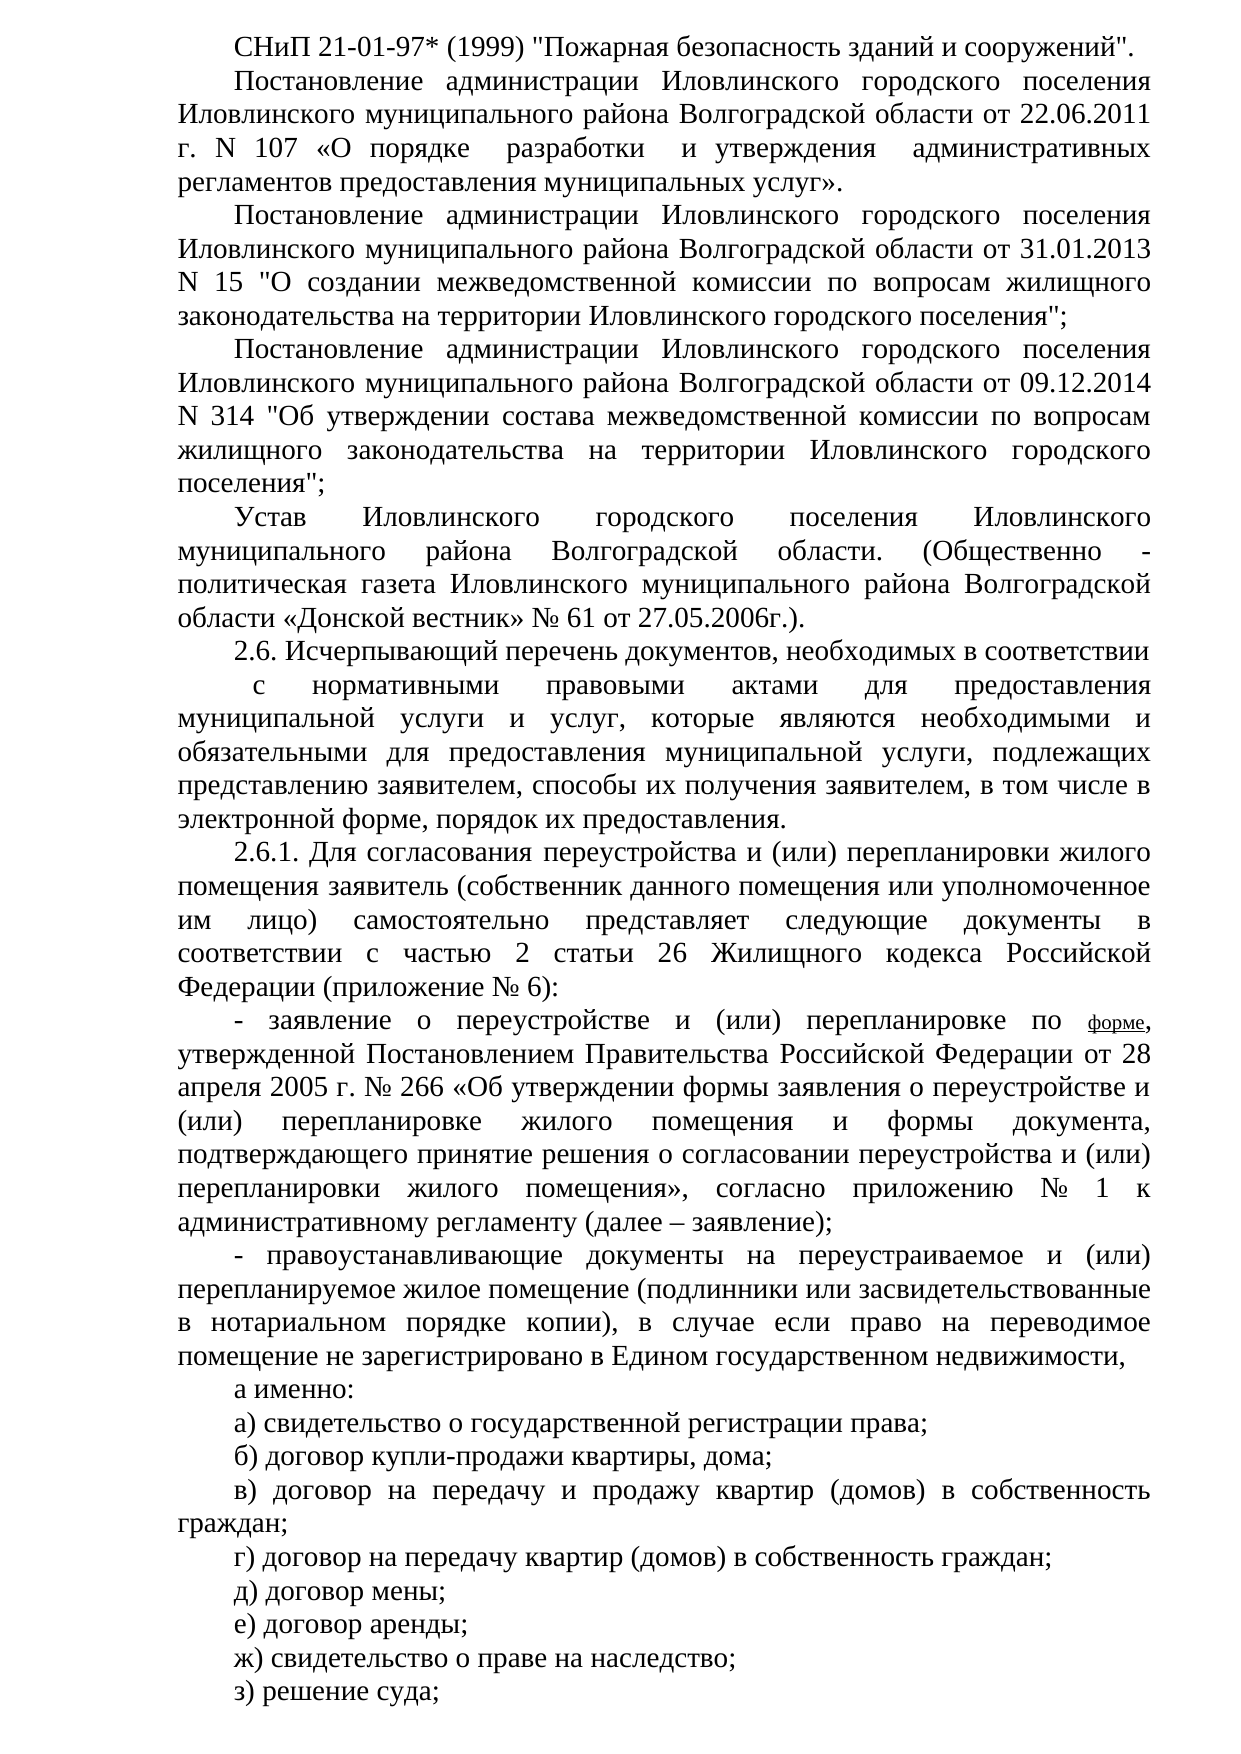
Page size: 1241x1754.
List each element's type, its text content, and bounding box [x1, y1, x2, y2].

text з) решение суда; [177, 1673, 1152, 1707]
text в) договор на передачу и продажу квартир (домов) в собственность граждан; [177, 1472, 1152, 1539]
text Постановление администрации Иловлинского городского поселения Иловлинского муниципального района Волгоградской области от 09.12.2014 N 314 "Об утверждении состава межведомственной комиссии по вопросам жилищного законодательства на территории Иловлинского городского поселения"; [177, 331, 1152, 499]
text с нормативными правовыми актами для предоставления муниципальной услуги и услуг, которые являются необходимыми и обязательными для предоставления муниципальной услуги, подлежащих представлению заявителем, способы их получения заявителем, в том числе в электронной форме, порядок их предоставления. [177, 667, 1152, 834]
text а) свидетельство о государственной регистрации права; [177, 1405, 1152, 1438]
text б) договор купли-продажи квартиры, дома; [177, 1438, 1152, 1472]
text а именно: [177, 1371, 1152, 1405]
text Постановление администрации Иловлинского городского поселения Иловлинского муниципального района Волгоградской области от 22.06.2011 г. N 107 «О порядке разработки и утверждения административных регламентов предоставления муниципальных услуг». [177, 63, 1152, 197]
text г) договор на передачу квартир (домов) в собственность граждан; [177, 1539, 1152, 1573]
text ж) свидетельство о праве на наследство; [177, 1640, 1152, 1673]
text д) договор мены; [177, 1573, 1152, 1606]
text - правоустанавливающие документы на переустраиваемое и (или) перепланируемое жилое помещение (подлинники или засвидетельствованные в нотариальном порядке копии), в случае если право на переводимое помещение не зарегистрировано в Едином государственном недвижимости, [177, 1237, 1152, 1371]
text Устав Иловлинского городского поселения Иловлинского муниципального района Волгоградской области. (Общественно - политическая газета Иловлинского муниципального района Волгоградской области «Донской вестник» № 61 от 27.05.2006г.). [177, 499, 1152, 633]
text 2.6.1. Для согласования переустройства и (или) перепланировки жилого помещения заявитель (собственник данного помещения или уполномоченное им лицо) самостоятельно представляет следующие документы в соответствии с частью 2 статьи 26 Жилищного кодекса Российской Федерации (приложение № 6): [177, 834, 1152, 1002]
text Постановление администрации Иловлинского городского поселения Иловлинского муниципального района Волгоградской области от 31.01.2013 N 15 "О создании межведомственной комиссии по вопросам жилищного законодательства на территории Иловлинского городского поселения"; [177, 197, 1152, 331]
text е) договор аренды; [177, 1606, 1152, 1640]
text СНиП 21-01-97* (1999) "Пожарная безопасность зданий и сооружений". [177, 29, 1152, 63]
text 2.6. Исчерпывающий перечень документов, необходимых в соответствии [177, 633, 1152, 667]
text - заявление о переустройстве и (или) перепланировке по форме, утвержденной Постановлением Правительства Российской Федерации от 28 апреля 2005 г. № 266 «Об утверждении формы заявления о переустройстве и (или) перепланировке жилого помещения и формы документа, подтверждающего принятие решения о согласовании переустройства и (или) перепланировки жилого помещения», согласно приложению № 1 к административному регламенту (далее – заявление); [177, 1002, 1152, 1237]
